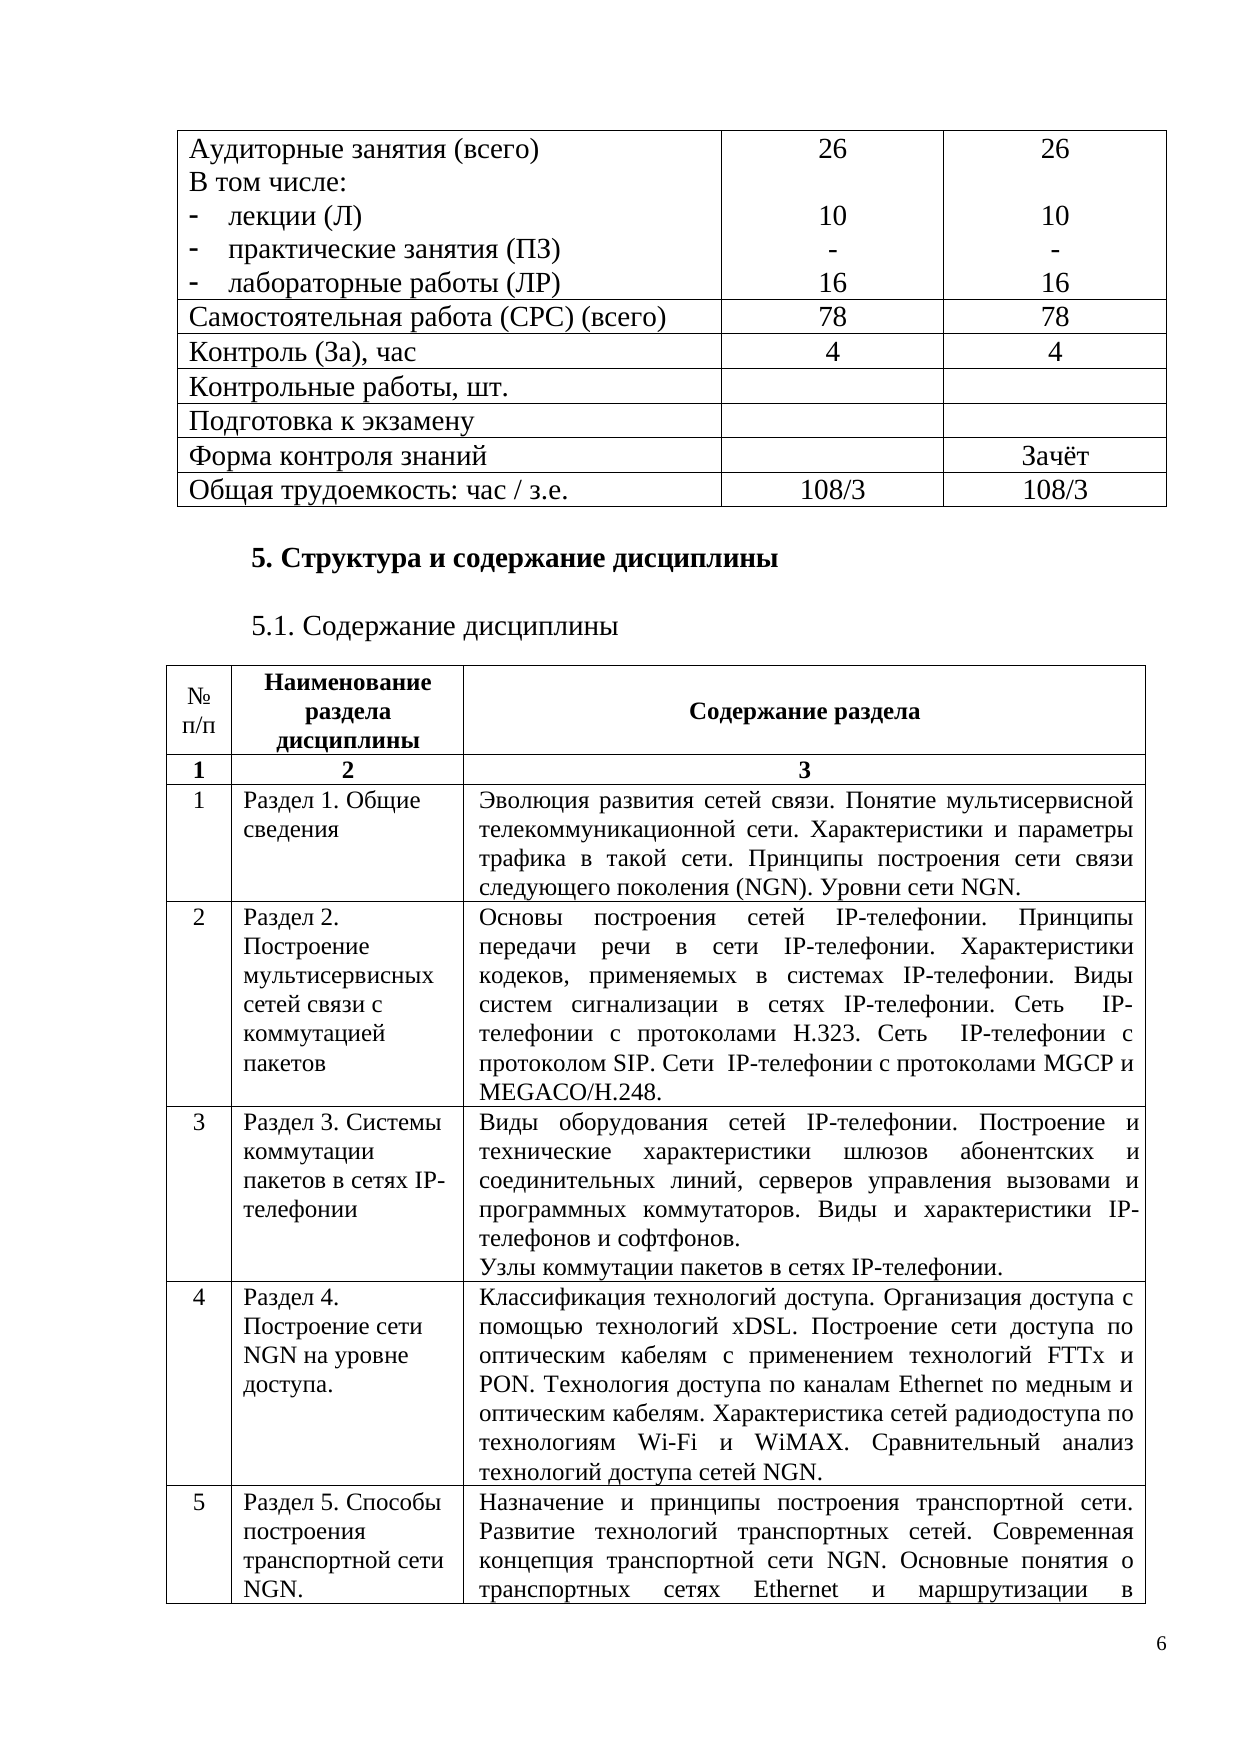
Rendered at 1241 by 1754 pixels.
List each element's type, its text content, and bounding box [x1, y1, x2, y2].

table_cell 5 [167, 1486, 231, 1603]
table_cell [722, 369, 943, 402]
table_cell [464, 1486, 1145, 1603]
text 5. Структура и содержание дисциплины [177, 541, 1166, 574]
table_cell Контрольные работы, шт. [178, 369, 721, 402]
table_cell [232, 1486, 463, 1603]
table_cell Эволюция развития сетей связи. Понятие мультисервисной телекоммуникационной сети. Характеристики и параметры трафика в такой сети. Принципы построения сети связи следующего поколения (NGN). Уровни сети NGN. [464, 785, 1145, 901]
table_cell 1 [167, 785, 231, 901]
table_cell [944, 404, 1166, 437]
table_cell Раздел 1. Общие сведения [232, 785, 463, 901]
table_cell 26 10 - 16 [944, 131, 1166, 299]
table_cell 108/3 [944, 473, 1166, 506]
table_cell Аудиторные занятия (всего) В том числе: лекции (Л) практические занятия (ПЗ) лабораторные работы (ЛР) [178, 131, 721, 299]
table_cell 78 [722, 300, 943, 333]
table_cell Форма контроля знаний [178, 438, 721, 472]
subtitle 5.1. Содержание дисциплины [177, 608, 1166, 641]
table_cell 4 [167, 1282, 231, 1485]
table_cell 3 [167, 1107, 231, 1281]
table_cell Раздел 3. Системы коммутации пакетов в сетях IP-телефонии [232, 1107, 463, 1281]
table_header Содержание раздела [464, 666, 1145, 754]
table_cell Общая трудоемкость: час / з.е. [178, 473, 721, 506]
table_cell 78 [944, 300, 1166, 333]
table_header Наименование раздела дисциплины [232, 666, 463, 754]
table_cell [722, 438, 943, 472]
table_cell 4 [944, 334, 1166, 368]
table_cell Раздел 2. Построение мультисервисных сетей связи с коммутацией пакетов [232, 902, 463, 1106]
table_cell Виды оборудования сетей IP-телефонии. Построение и технические характеристики шлюзов абонентских и соединительных линий, серверов управления вызовами и программных коммутаторов. Виды и характеристики IP-телефонов и софтфонов. Узлы коммутации пакетов в сетях IP-телефонии. [464, 1107, 1145, 1281]
table_cell Подготовка к экзамену [178, 404, 721, 437]
table_cell 26 10 - 16 [722, 131, 943, 299]
table_cell 4 [722, 334, 943, 368]
table_cell 2 [167, 902, 231, 1106]
table_cell 108/3 [722, 473, 943, 506]
table_cell Зачёт [944, 438, 1166, 472]
table_cell 2 [232, 755, 463, 784]
table_cell Классификация технологий доступа. Организация доступа с помощью технологий xDSL. Построение сети доступа по оптическим кабелям с применением технологий FTTx и PON. Технология доступа по каналам Ethernet по медным и оптическим кабелям. Характеристика сетей радиодоступа по технологиям Wi-Fi и WiMAX. Сравнительный анализ технологий доступа сетей NGN. [464, 1282, 1145, 1485]
table_header № п/п [167, 666, 231, 754]
table_cell Раздел 4. Построение сети NGN на уровне доступа. [232, 1282, 463, 1485]
table_cell [944, 369, 1166, 402]
table_cell [722, 404, 943, 437]
table_cell Основы построения сетей IP-телефонии. Принципы передачи речи в сети IP-телефонии. Характеристики кодеков, применяемых в системах IP-телефонии. Виды систем сигнализации в сетях IP-телефонии. Сеть IP-телефонии с протоколами Н.323. Сеть IP-телефонии с протоколом SIP. Сети IP-телефонии с протоколами MGCP и MEGACO/H.248. [464, 902, 1145, 1106]
table_cell 3 [464, 755, 1145, 784]
table_cell Контроль (За), час [178, 334, 721, 368]
table_cell 1 [167, 755, 231, 784]
table_cell Самостоятельная работа (СРС) (всего) [178, 300, 721, 333]
